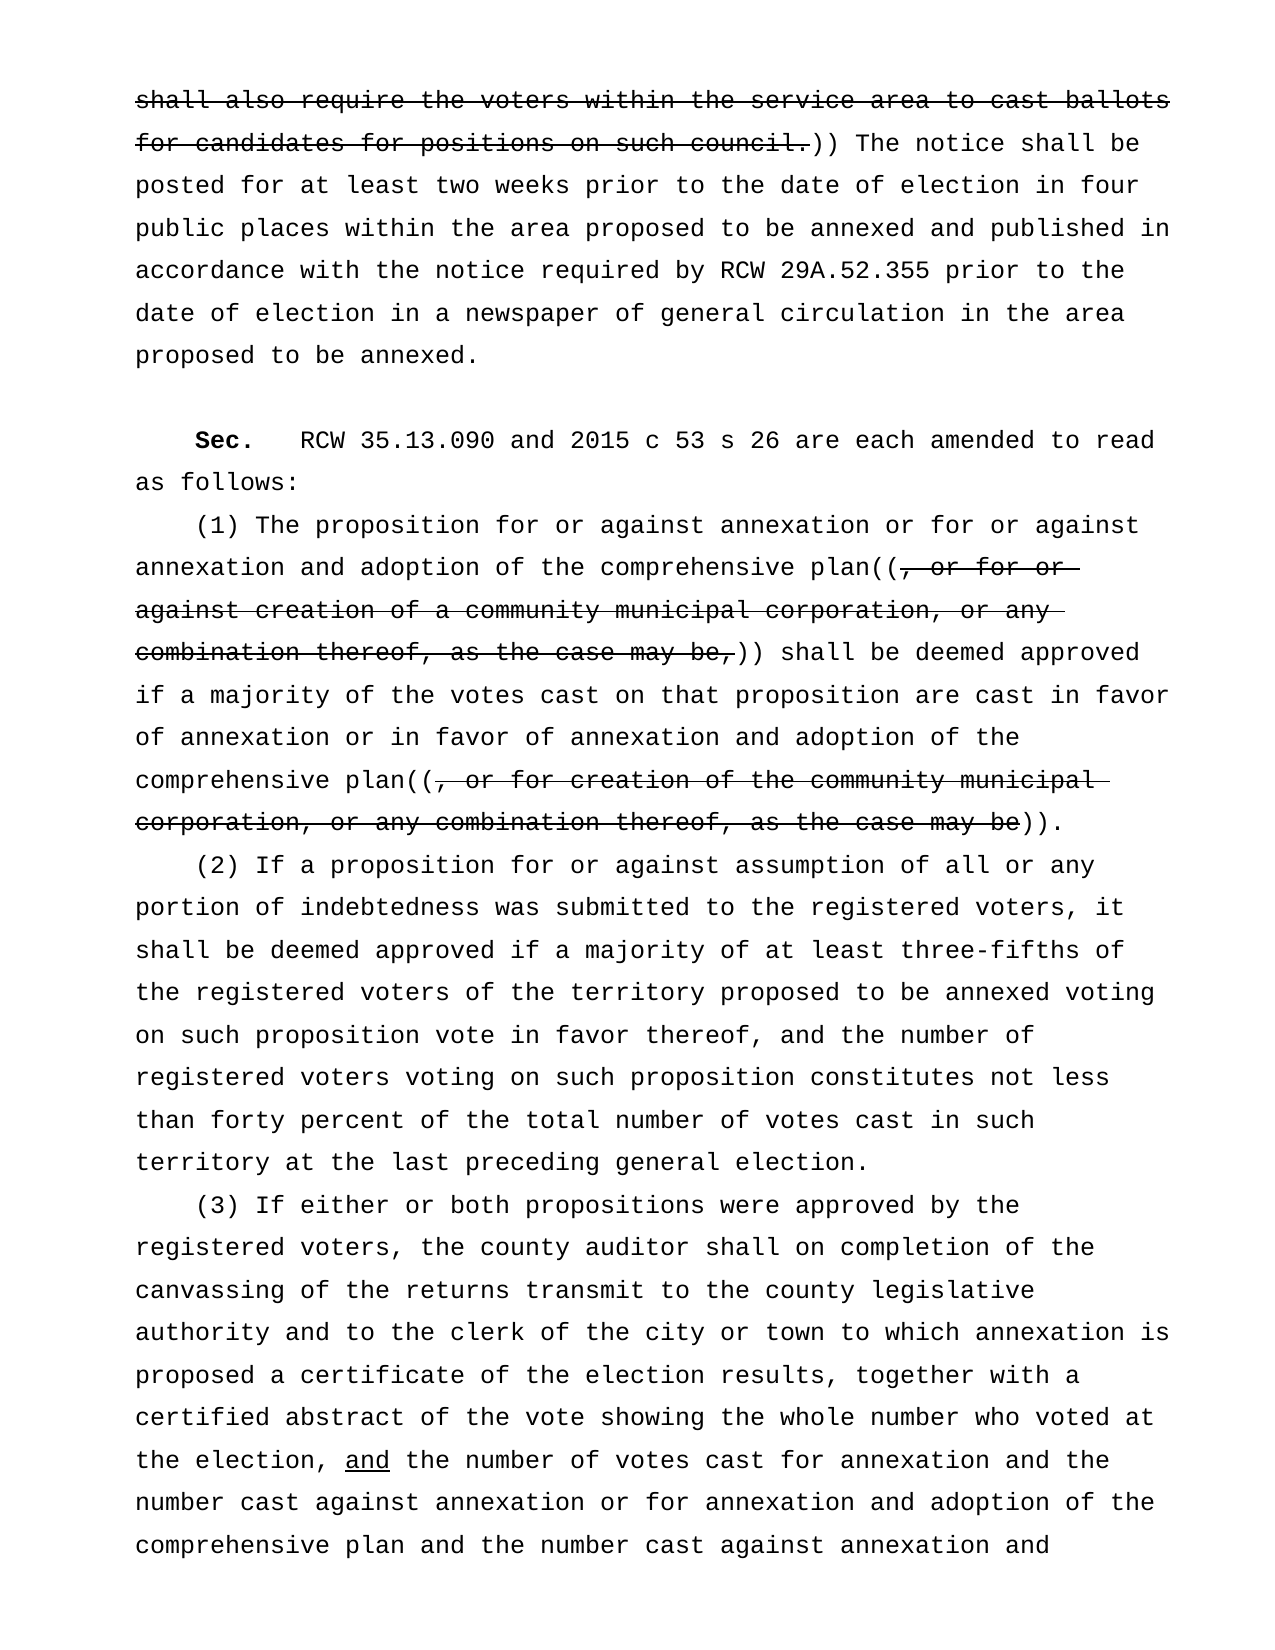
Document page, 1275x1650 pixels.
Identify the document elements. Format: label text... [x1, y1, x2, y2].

text Sec. RCW 35.13.090 and 2015 c 53 s 26 are each amended to read as follows: [135, 414, 1170, 499]
text (1) The proposition for or against annexation or for or against annexation and adoption of the comprehensive plan((, or for or against creation of a community municipal corporation, or any combination thereof, as the case may be,)) shall be deemed approved if a majority of the votes cast on that proposition are cast in favor of annexation or in favor of annexation and adoption of the comprehensive plan((, or for creation of the community municipal corporation, or any combination thereof, as the case may be)). [135, 499, 1170, 839]
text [135, 103, 1170, 372]
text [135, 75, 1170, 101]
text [135, 1179, 1170, 1562]
text (2) If a proposition for or against assumption of all or any portion of indebtedness was submitted to the registered voters, it shall be deemed approved if a majority of at least three-fifths of the registered voters of the territory proposed to be annexed voting on such proposition vote in favor thereof, and the number of registered voters voting on such proposition constitutes not less than forty percent of the total number of votes cast in such territory at the last preceding general election. [135, 839, 1170, 1179]
